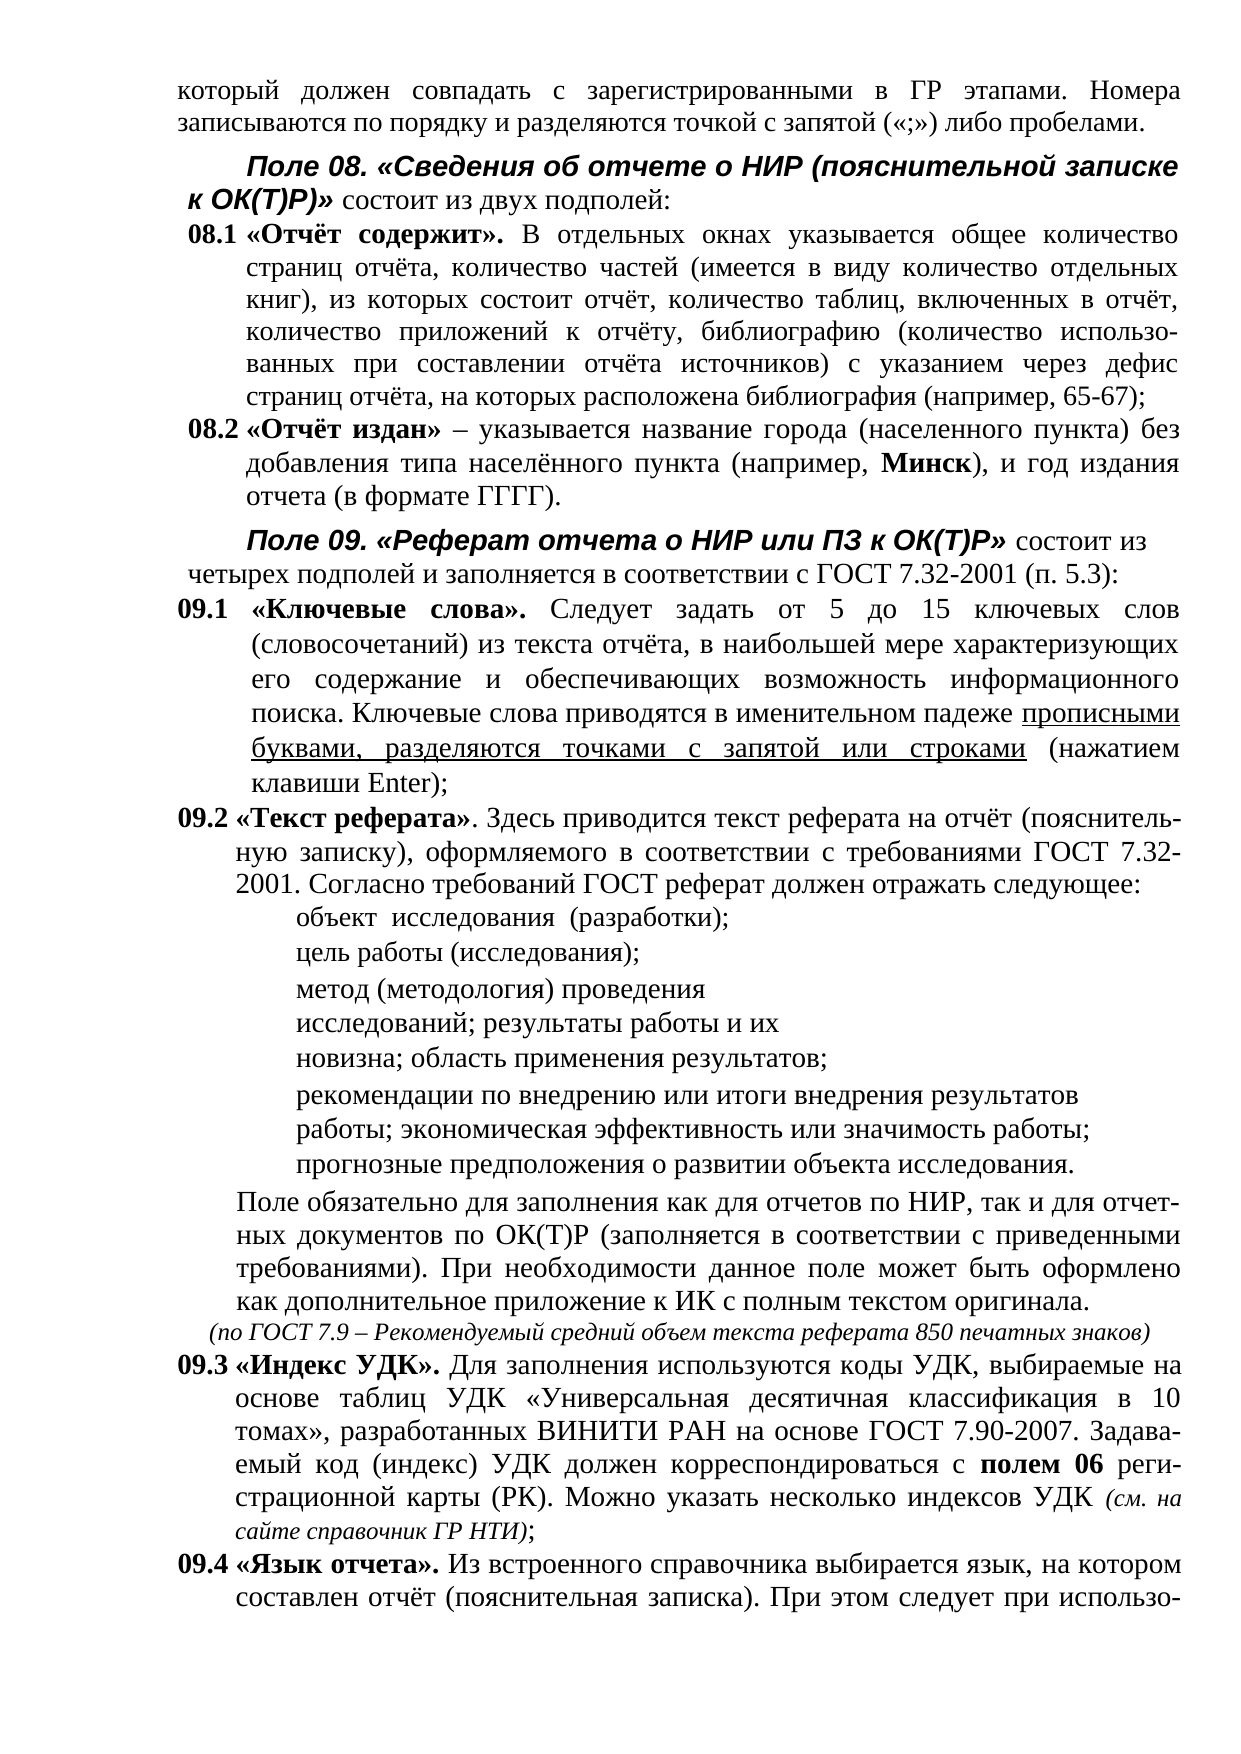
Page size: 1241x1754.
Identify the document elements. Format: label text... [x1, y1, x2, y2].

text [177, 73, 1182, 138]
text объект исследования (разработки); цель работы (исследования); [296, 900, 730, 968]
text Поле обязательно для заполнения как для отчетов по НИР, так и для отчет-ных документов по ОК(Т)Р (заполняется в соответствии с приведенными требованиями). При необходимости данное поле может быть оформлено как дополнительное приложение к ИК с полным текстом оригинала. [236, 1185, 1182, 1317]
list «Отчёт содержит». В отдельных окнах указывается общее количество страниц отчёта, количество частей (имеется в виду количество отдельных книг), из которых состоит отчёт, количество таблиц, включенных в отчёт, количество приложений к отчёту, библиографию (количество использо-ванных при составлении отчёта источников) с указанием через дефис страниц отчёта, на которых расположена библиография (например, 65-67); [188, 217, 1180, 411]
text рекомендации по внедрению или итоги внедрения результатов работы; экономическая эффективность или значимость работы; прогнозные предположения о развитии объекта исследования. [296, 1077, 1171, 1180]
text метод (методология) проведения исследований; результаты работы и их новизна; область применения результатов; [296, 971, 892, 1073]
list «Ключевые слова». Следует задать от 5 до 15 ключевых слов (словосочетаний) из текста отчёта, в наибольшей мере характеризующих его содержание и обеспечивающих возможность информационного поиска. Ключевые слова приводятся в именительном падеже прописными буквами, разделяются точками с запятой или строками (нажатием клавиши Enter); [177, 591, 1180, 799]
list «Отчёт издан» – указывается название города (населенного пункта) без добавления типа населённого пункта (например, Минск), и год издания отчета (в формате ГГГГ). [188, 413, 1180, 511]
list «Текст реферата». Здесь приводится текст реферата на отчёт (пояснитель-ную записку), оформляемого в соответствии с требованиями ГОСТ 7.32-2001. Согласно требований ГОСТ реферат должен отражать следующее: [177, 802, 1182, 900]
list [177, 1547, 1182, 1613]
text (по ГОСТ 7.9 – Рекомендуемый средний объем текста реферата 850 печатных знаков) [177, 1317, 1182, 1345]
text Поле 08. «Сведения об отчете о НИР (пояснительной записке к ОК(Т)Р)» состоит из двух подполей: [187, 151, 1180, 216]
list «Индекс УДК». Для заполнения используются коды УДК, выбираемые на основе таблиц УДК «Универсальная десятичная классификация в 10 томах», разработанных ВИНИТИ РАН на основе ГОСТ 7.90-2007. Задава-емый код (индекс) УДК должен корреспондироваться с полем 06 реги-страционной карты (РК). Можно указать несколько индексов УДК (см. на сайте справочник ГР НТИ); [177, 1348, 1182, 1546]
text Поле 09. «Реферат отчета о НИР или ПЗ к ОК(Т)Р» состоит из четырех подполей и заполняется в соответствии с ГОСТ 7.32-2001 (п. 5.3): [187, 524, 1180, 589]
